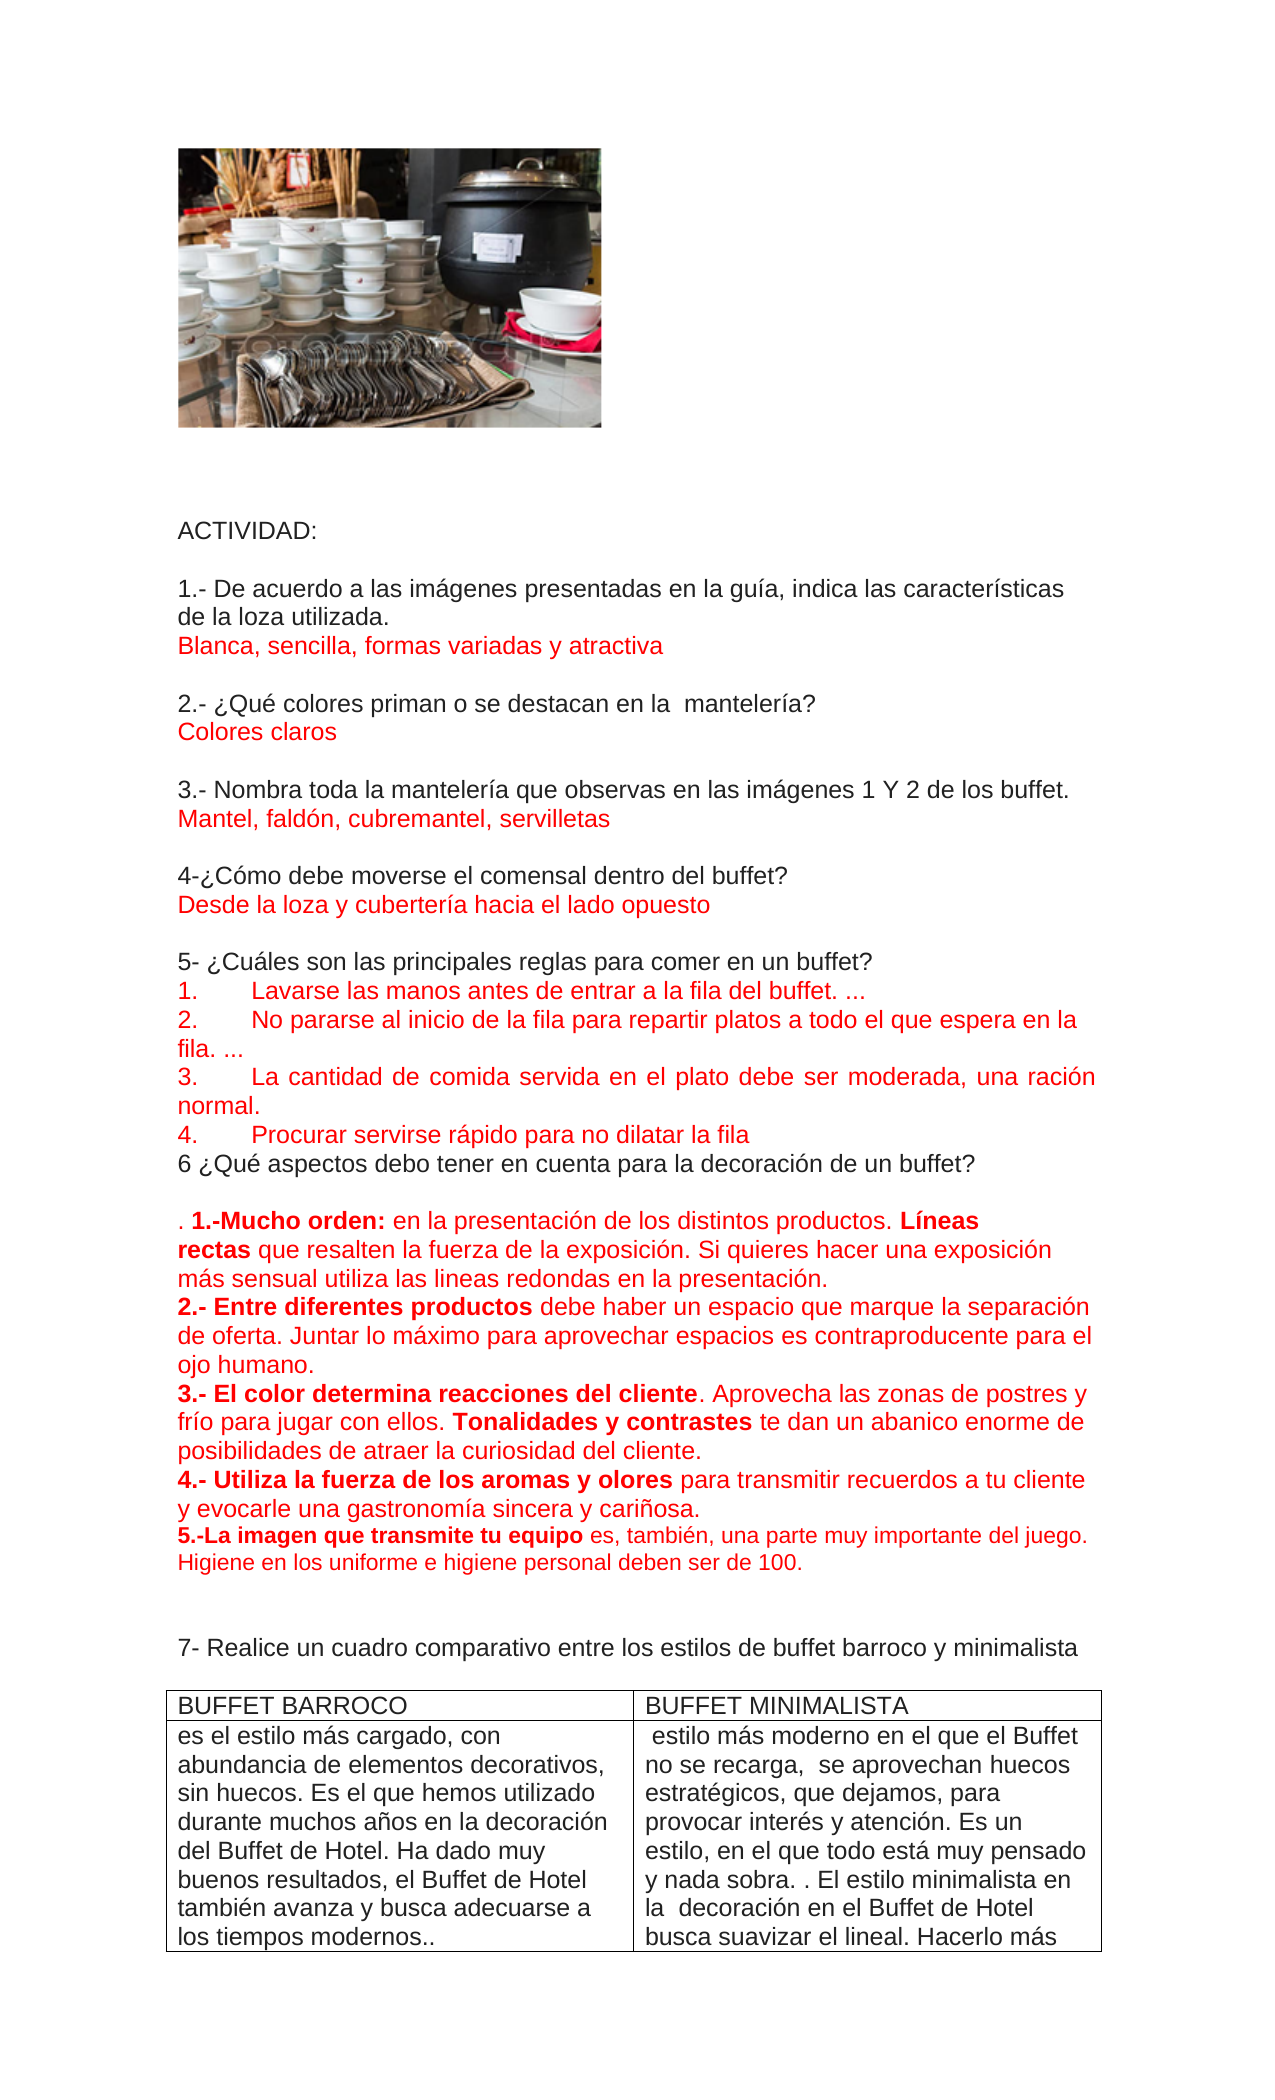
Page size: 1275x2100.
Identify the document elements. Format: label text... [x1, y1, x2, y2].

text 3.- El color determina reacciones del cliente. Aprovecha las zonas de postres y frío para jugar con ellos. Tonalidades y contrastes te dan un abanico enorme de posibilidades de atraer la curiosidad del cliente. [177, 1378, 1098, 1465]
text 6 ¿Qué aspectos debo tener en cuenta para la decoración de un buffet? [177, 1148, 1098, 1177]
text 7- Realice un cuadro comparativo entre los estilos de buffet barroco y minimalista [177, 1632, 1098, 1661]
text 4.- Utiliza la fuerza de los aromas y olores para transmitir recuerdos a tu cliente y evocarle una gastronomía sincera y cariñosa. [177, 1465, 1098, 1522]
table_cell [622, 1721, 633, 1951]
text 5.-La imagen que transmite tu equipo es, también, una parte muy importante del juego. Higiene en los uniforme e higiene personal deben ser de 100. [177, 1522, 1098, 1575]
text 2. No pararse al inicio de la fila para repartir platos a todo el que espera en la fila. ... [177, 1005, 1098, 1062]
text 1. Lavarse las manos antes de entrar a la fila del buffet. ... [177, 976, 1098, 1005]
table_header BUFFET BARROCO [167, 1691, 633, 1720]
text 2.- Entre diferentes productos debe haber un espacio que marque la separación de oferta. Juntar lo máximo para aprovechar espacios es contraproducente para el ojo humano. [177, 1292, 1098, 1378]
text 4-¿Cómo debe moverse el comensal dentro del buffet? [177, 861, 1098, 890]
text 5- ¿Cuáles son las principales reglas para comer en un buffet? [177, 947, 1098, 976]
picture [177, 147, 602, 434]
text Mantel, faldón, cubremantel, servilletas [177, 803, 1098, 832]
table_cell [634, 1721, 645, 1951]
text Blanca, sencilla, formas variadas y atractiva [177, 631, 1098, 660]
text 4. Procurar servirse rápido para no dilatar la fila [177, 1120, 1098, 1148]
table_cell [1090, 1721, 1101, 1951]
text 1.- De acuerdo a las imágenes presentadas en la guía, indica las características de la loza utilizada. [177, 573, 1098, 631]
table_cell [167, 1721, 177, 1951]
text Desde la loza y cubertería hacia el lado opuesto [177, 890, 1098, 918]
text 3. La cantidad de comida servida en el plato debe ser moderada, una ración normal. [177, 1062, 1098, 1120]
text 3.- Nombra toda la mantelería que observas en las imágenes 1 Y 2 de los buffet. [177, 775, 1098, 803]
text . 1.-Mucho orden: en la presentación de los distintos productos. Líneas rectas que resalten la fuerza de la exposición. Si quieres hacer una exposición más sensual utiliza las lineas redondas en la presentación. [177, 1206, 1098, 1292]
text 2.- ¿Qué colores priman o se destacan en la mantelería? [177, 688, 1098, 717]
table_header BUFFET MINIMALISTA [634, 1691, 1101, 1720]
text ACTIVIDAD: [177, 516, 1098, 545]
text Colores claros [177, 717, 1098, 746]
